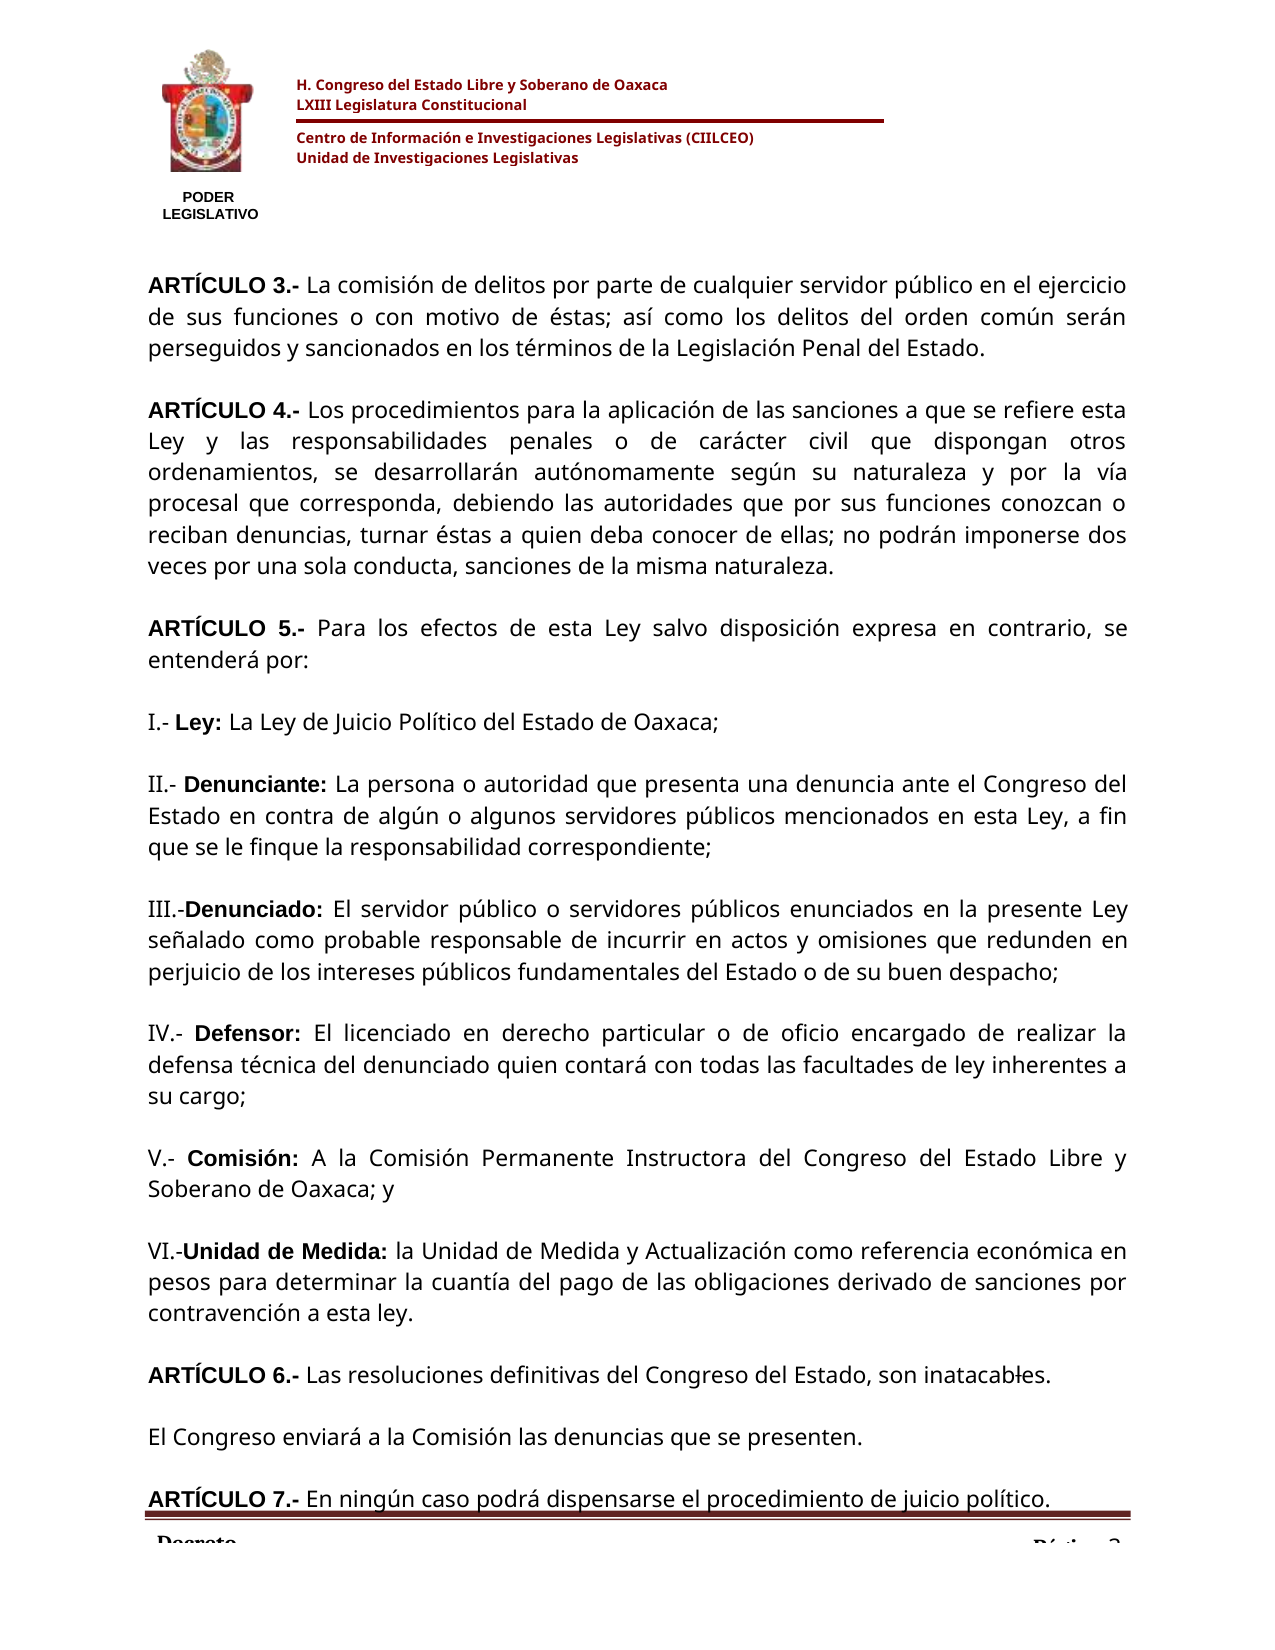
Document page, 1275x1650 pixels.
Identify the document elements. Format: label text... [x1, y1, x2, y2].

text VI.-Unidad de Medida: la Unidad de Medida y Actualización como referencia económica en pesos para determinar la cuantía del pago de las obligaciones derivado de sanciones por contravención a esta ley. [148, 1235, 1128, 1328]
text ARTÍCULO 6.- Las resoluciones definitivas del Congreso del Estado, son inatacables. [148, 1359, 1148, 1391]
text II.- Denunciante: La persona o autoridad que presenta una denuncia ante el Congreso del Estado en contra de algún o algunos servidores públicos mencionados en esta Ley, a fin que se le finque la responsabilidad correspondiente; [148, 768, 1128, 862]
text El Congreso enviará a la Comisión las denuncias que se presenten. [148, 1421, 1148, 1452]
text ARTÍCULO 3.- La comisión de delitos por parte de cualquier servidor público en el ejercicio de sus funciones o con motivo de éstas; así como los delitos del orden común serán perseguidos y sancionados en los términos de la Legislación Penal del Estado. [148, 269, 1127, 363]
text III.-Denunciado: El servidor público o servidores públicos enunciados en la presente Ley señalado como probable responsable de incurrir en actos y omisiones que redunden en perjuicio de los intereses públicos fundamentales del Estado o de su buen despacho; [148, 893, 1128, 987]
text ARTÍCULO 4.- Los procedimientos para la aplicación de las sanciones a que se refiere esta Ley y las responsabilidades penales o de carácter civil que dispongan otros ordenamientos, se desarrollarán autónomamente según su naturaleza y por la vía procesal que corresponda, debiendo las autoridades que por sus funciones conozcan o reciban denuncias, turnar éstas a quien deba conocer de ellas; no podrán imponerse dos veces por una sola conducta, sanciones de la misma naturaleza. [148, 393, 1127, 581]
picture [162, 49, 254, 172]
text IV.- Defensor: El licenciado en derecho particular o de oficio encargado de realizar la defensa técnica del denunciado quien contará con todas las facultades de ley inherentes a su cargo; [148, 1017, 1128, 1111]
text I.- Ley: La Ley de Juicio Político del Estado de Oaxaca; [148, 706, 1148, 737]
text V.- Comisión: A la Comisión Permanente Instructora del Congreso del Estado Libre y Soberano de Oaxaca; y [148, 1142, 1128, 1204]
text ARTÍCULO 5.- Para los efectos de esta Ley salvo disposición expresa en contrario, se entenderá por: [148, 612, 1128, 675]
text ARTÍCULO 7.- En ningún caso podrá dispensarse el procedimiento de juicio político. [148, 1482, 1148, 1514]
